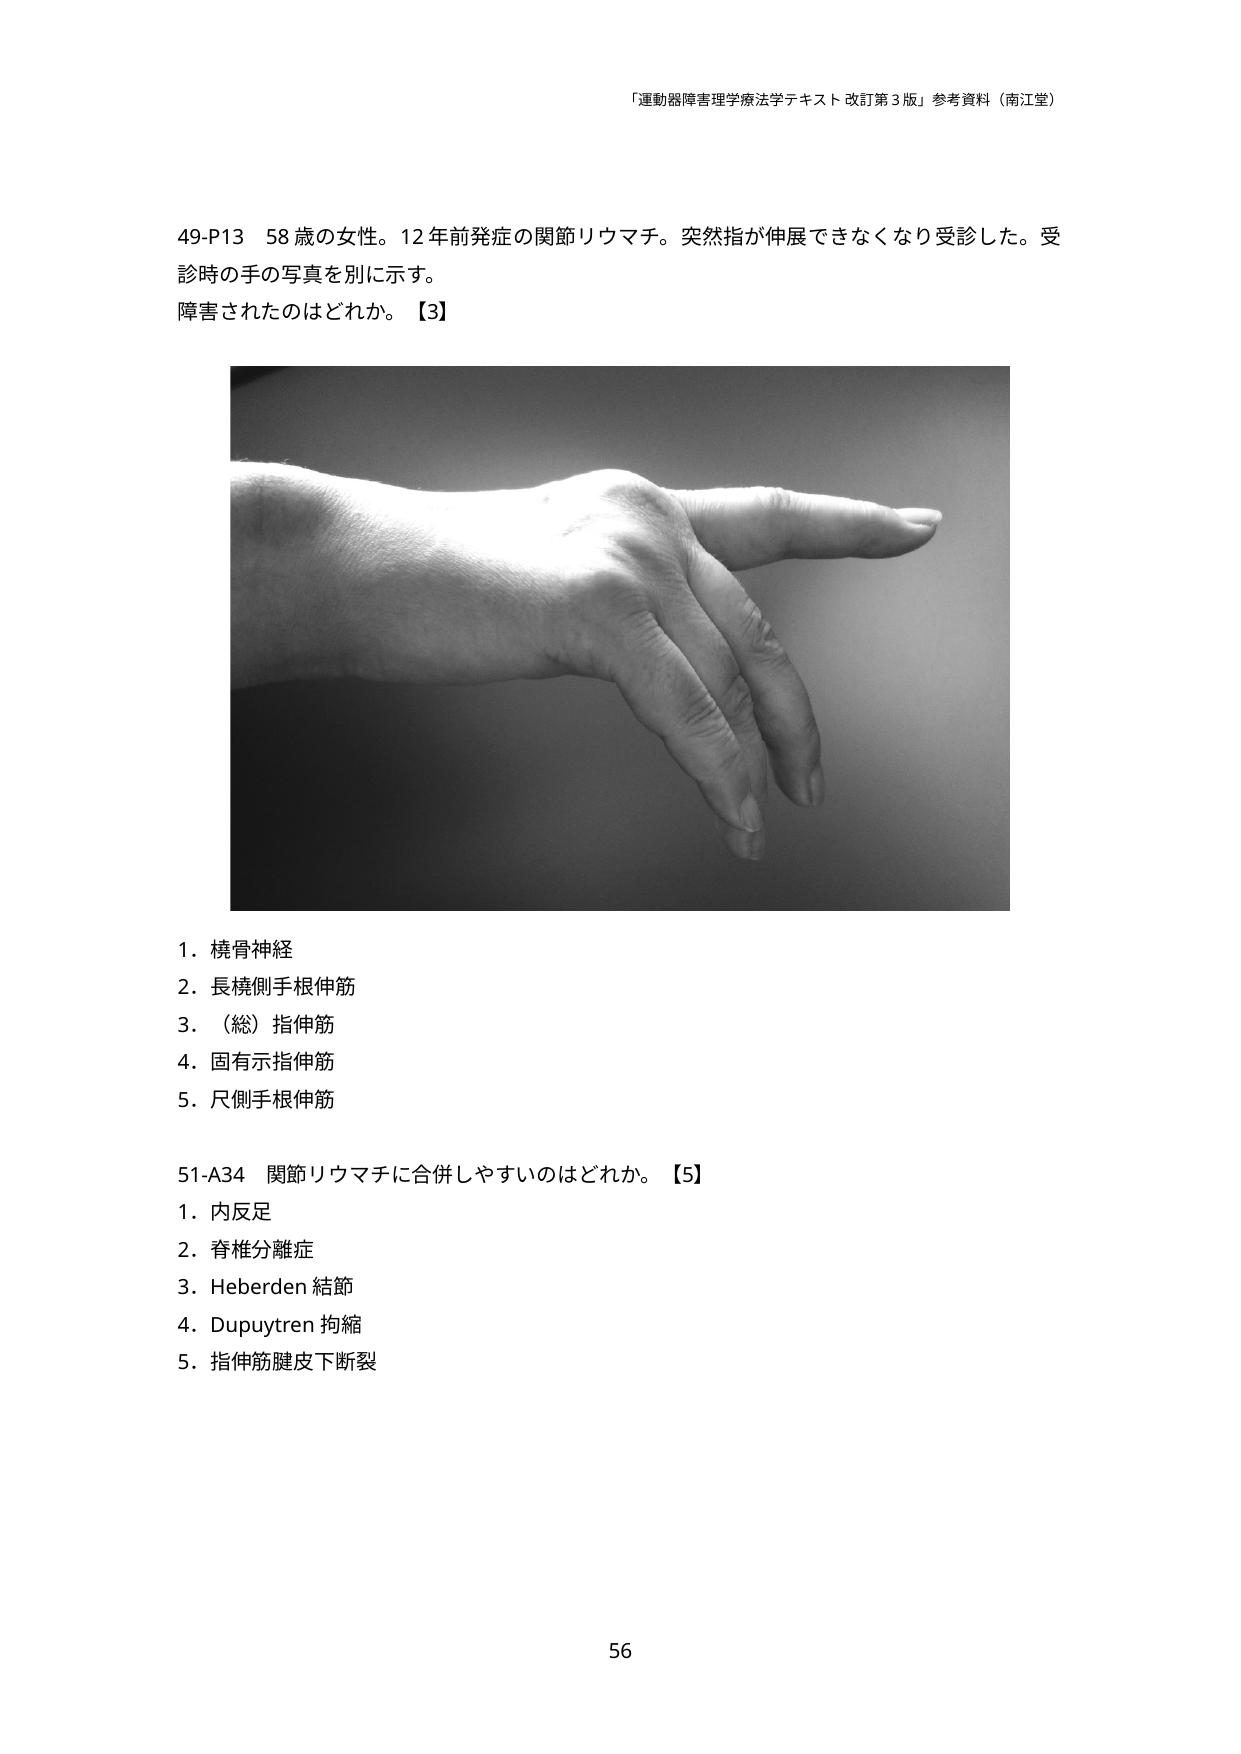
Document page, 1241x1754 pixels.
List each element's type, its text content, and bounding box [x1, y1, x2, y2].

text 51-A34 関節リウマチに合併しやすいのはどれか。【5】 [177, 1154, 1063, 1192]
text 4．固有示指伸筋 [177, 1042, 1063, 1079]
text 2．長橈側手根伸筋 [177, 967, 1063, 1004]
text 2．脊椎分離症 [177, 1229, 1063, 1267]
text 3．Heberden 結節 [177, 1267, 1063, 1304]
text 4．Dupuytren 拘縮 [177, 1304, 1063, 1342]
text 障害されたのはどれか。【3】 [177, 292, 1063, 329]
text 1．橈骨神経 [177, 929, 1063, 967]
text 5．指伸筋腱皮下断裂 [177, 1342, 1063, 1379]
text 49-P13 58歳の女性。12年前発症の関節リウマチ。突然指が伸展できなくなり受診した。受診時の手の写真を別に示す。 [177, 217, 1063, 292]
text 3．（総）指伸筋 [177, 1004, 1063, 1042]
picture [230, 366, 1010, 911]
text 1．内反足 [177, 1192, 1063, 1229]
text 5．尺側手根伸筋 [177, 1079, 1063, 1117]
